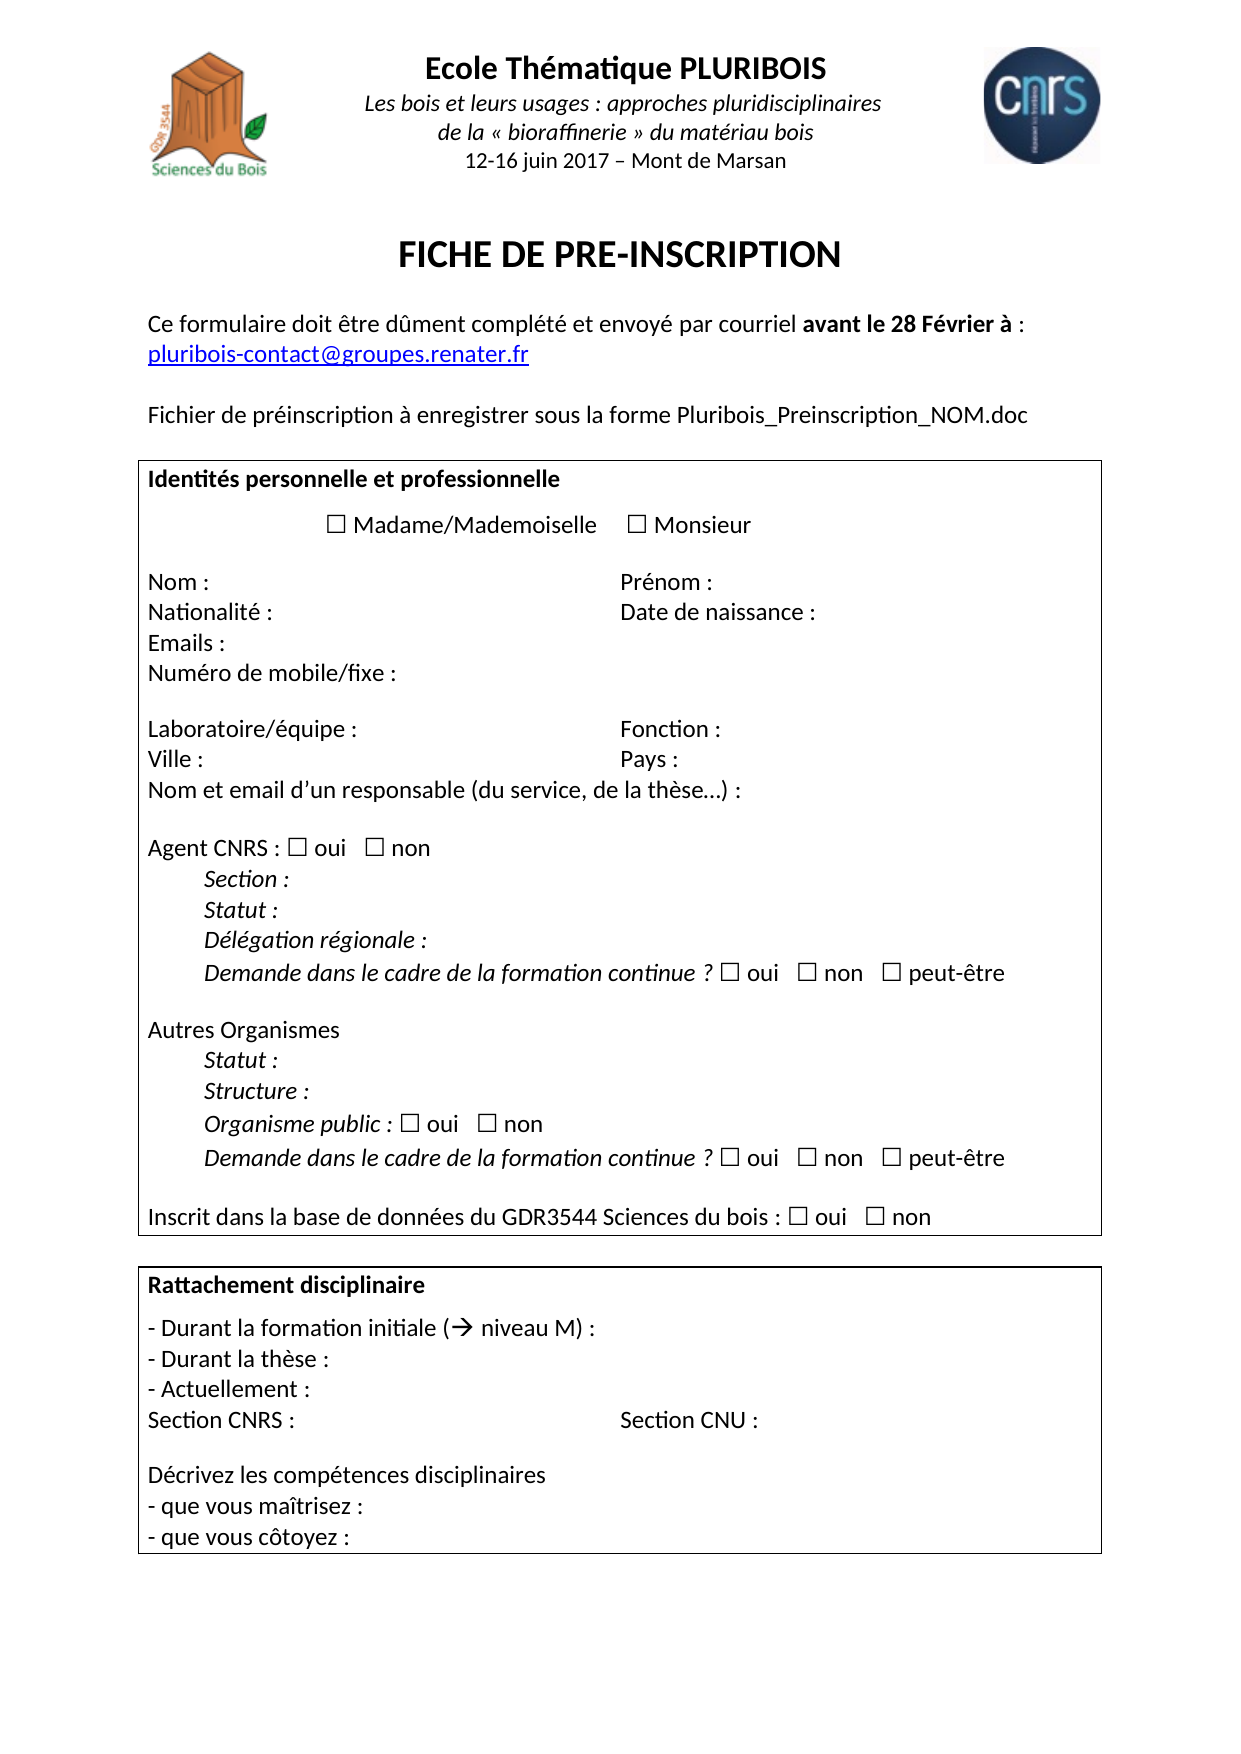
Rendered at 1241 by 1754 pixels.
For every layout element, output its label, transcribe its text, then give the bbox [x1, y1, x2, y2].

text Autres Organismes [139, 1011, 1101, 1044]
text Ce formulaire doit être dûment complété et envoyé par courriel avant le 28 Février à : [148, 308, 1092, 338]
text Nom et email d’un responsable (du service, de la thèse…) : [148, 774, 1092, 804]
text - que vous côtoyez : [139, 1517, 1101, 1553]
text Demande dans le cadre de la formation continue ? ☐ oui ☐ non ☐ peut-être [148, 955, 1092, 989]
text Nom : Prénom : [139, 562, 1101, 596]
text ☐ Madame/Mademoiselle ☐ Monsieur [139, 503, 1101, 541]
text Laboratoire/équipe : Fonction : [139, 709, 1101, 743]
text Statut : [148, 1044, 1092, 1075]
text Décrivez les compétences disciplinaires [139, 1456, 1101, 1490]
text Rattachement disciplinaire [139, 1268, 1101, 1300]
text - Durant la thèse : [148, 1343, 1092, 1373]
text Numéro de mobile/fixe : [148, 657, 1092, 688]
picture [145, 47, 273, 181]
text - Actuellement : [148, 1373, 1092, 1404]
text pluribois-contact@groupes.renater.fr [148, 338, 1092, 369]
text Délégation régionale : [148, 924, 1092, 955]
text Emails : [148, 627, 1092, 657]
text FICHE DE PRE-INSCRIPTION [148, 229, 1092, 277]
text Section : [148, 863, 1092, 894]
text Statut : [148, 894, 1092, 924]
text Demande dans le cadre de la formation continue ? ☐ oui ☐ non ☐ peut-être [148, 1139, 1092, 1174]
text Organisme public : ☐ oui ☐ non [148, 1106, 1092, 1139]
text Agent CNRS : ☐ oui ☐ non [139, 826, 1101, 863]
text Identités personnelle et professionnelle [139, 461, 1101, 494]
picture [983, 47, 1101, 164]
text Inscrit dans la base de données du GDR3544 Sciences du bois : ☐ oui ☐ non [139, 1196, 1101, 1235]
text Section CNRS : Section CNU : [148, 1404, 1092, 1434]
text Nationalité : Date de naissance : [148, 596, 1092, 627]
text Structure : [148, 1075, 1092, 1106]
text - que vous maîtrisez : [148, 1490, 1092, 1517]
text Fichier de préinscription à enregistrer sous la forme Pluribois_Preinscription_NOM.doc [148, 399, 1092, 430]
text Ville : Pays : [148, 743, 1092, 774]
text - Durant la formation initiale ( niveau M) : [139, 1309, 1101, 1343]
